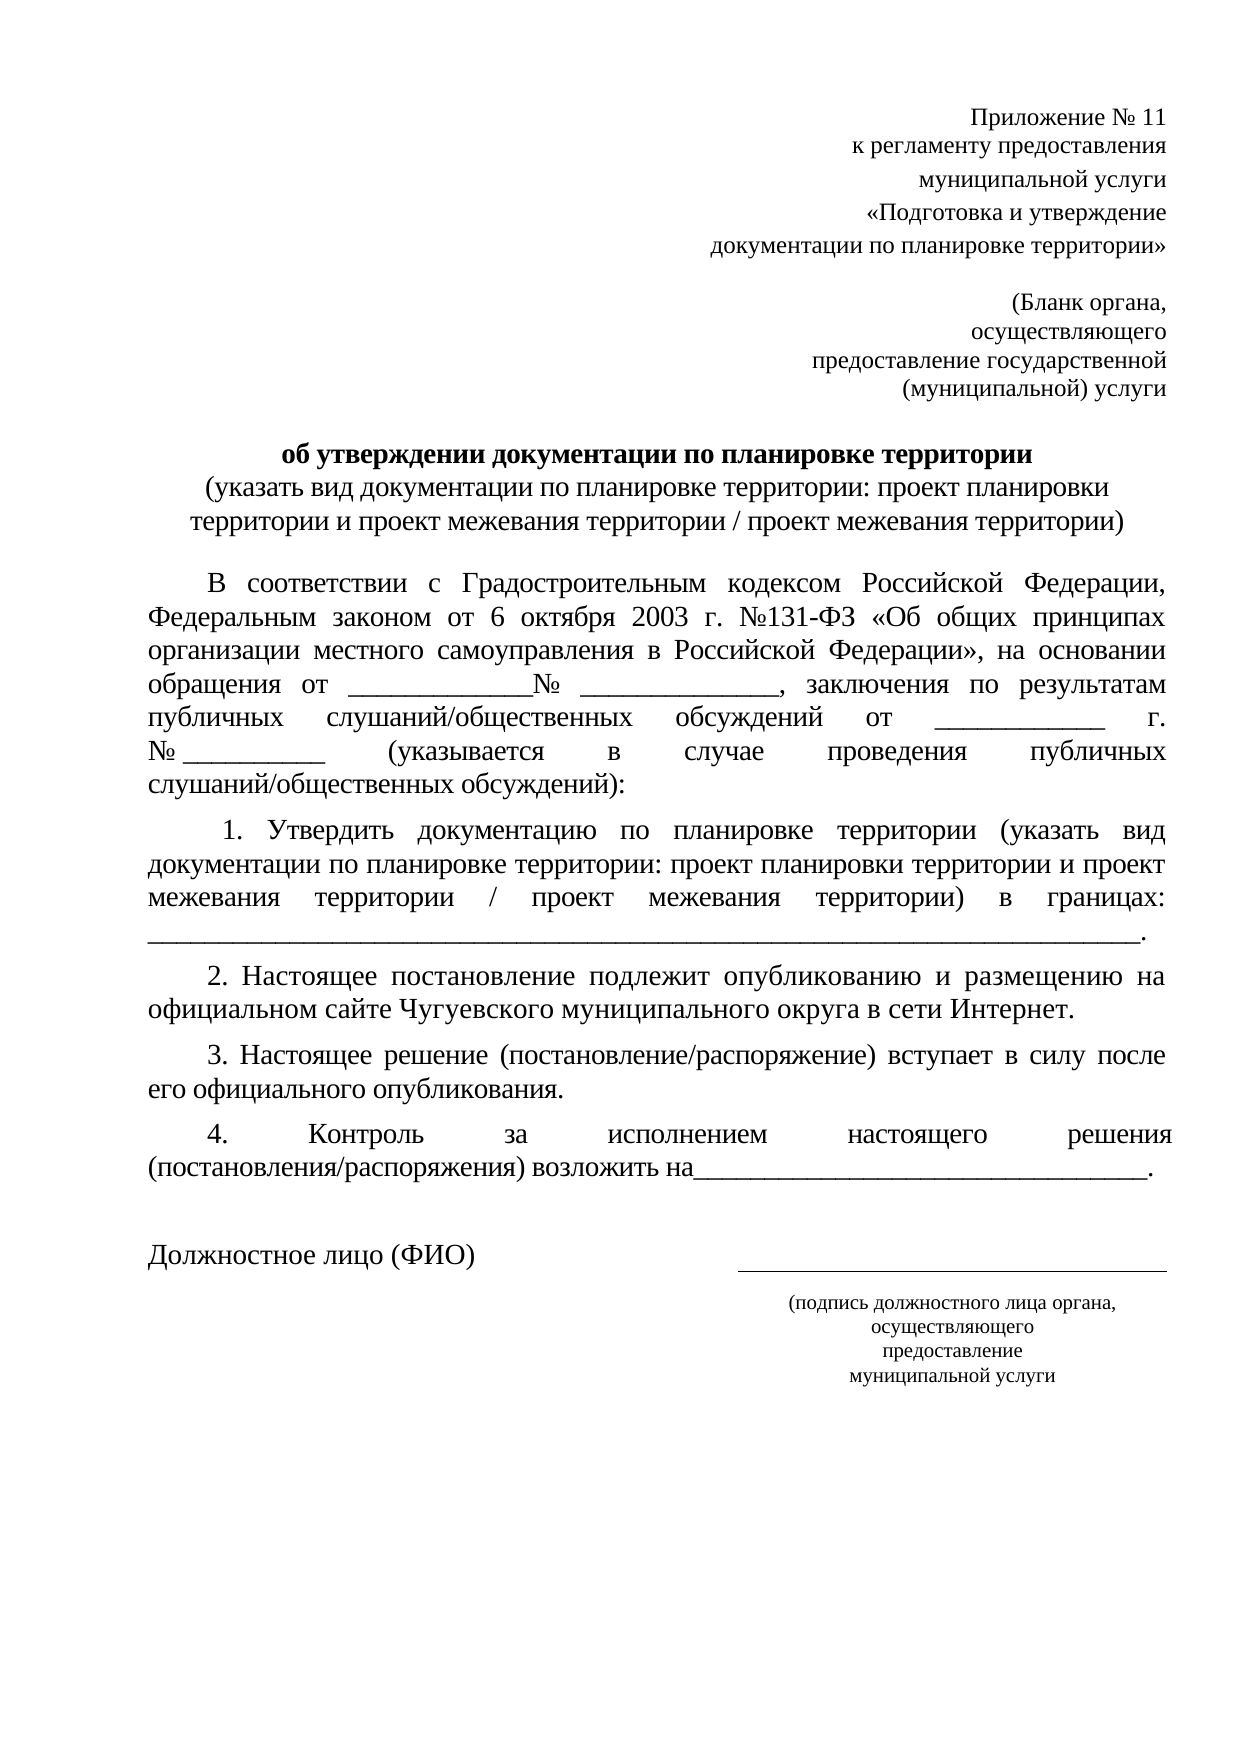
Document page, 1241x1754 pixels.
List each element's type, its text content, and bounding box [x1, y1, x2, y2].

text (муниципальной) услуги [148, 373, 1167, 402]
text (подпись должностного лица органа, осуществляющего [738, 1272, 1167, 1319]
text (указать вид документации по планировке территории: проект планировки территории и проект межевания территории / проект межевания территории) [148, 469, 1167, 536]
text Должностное лицо (ФИО) [148, 1237, 1167, 1271]
text Приложение № 11 [148, 102, 1167, 131]
text 4. Контроль за исполнением настоящего решения (постановления/распоряжения) возложить на________________________________. [148, 1117, 1172, 1183]
text муниципальной услуги [148, 164, 1167, 192]
text 3. Настоящее решение (постановление/распоряжение) вступает в силу после его официального опубликования. [148, 1037, 1167, 1104]
text к регламенту предоставления [148, 131, 1167, 159]
text В соответствии с Градостроительным кодексом Российской Федерации, Федеральным законом от 6 октября 2003 г. №131-ФЗ «Об общих принципах организации местного самоуправления в Российской Федерации», на основании обращения от _____________№ ______________, заключения по результатам публичных слушаний/общественных обсуждений от ____________ г. № __________ (указывается в случае проведения публичных слушаний/общественных обсуждений): [148, 565, 1167, 800]
text документации по планировке территории» [148, 230, 1167, 258]
text 2. Настоящее постановление подлежит опубликованию и размещению на официальном сайте Чугуевского муниципального округа в сети Интернет. [148, 959, 1167, 1025]
text 1. Утвердить документацию по планировке территории (указать вид документации по планировке территории: проект планировки территории и проект межевания территории / проект межевания территории) в границах: ______________________________________________________________________. [148, 812, 1167, 947]
text предоставление [738, 1319, 1167, 1343]
text (Бланк органа, осуществляющего предоставление государственной [148, 287, 1167, 373]
text об утверждении документации по планировке территории [148, 436, 1167, 469]
text муниципальной услуги [738, 1343, 1167, 1387]
text «Подготовка и утверждение [148, 197, 1167, 225]
